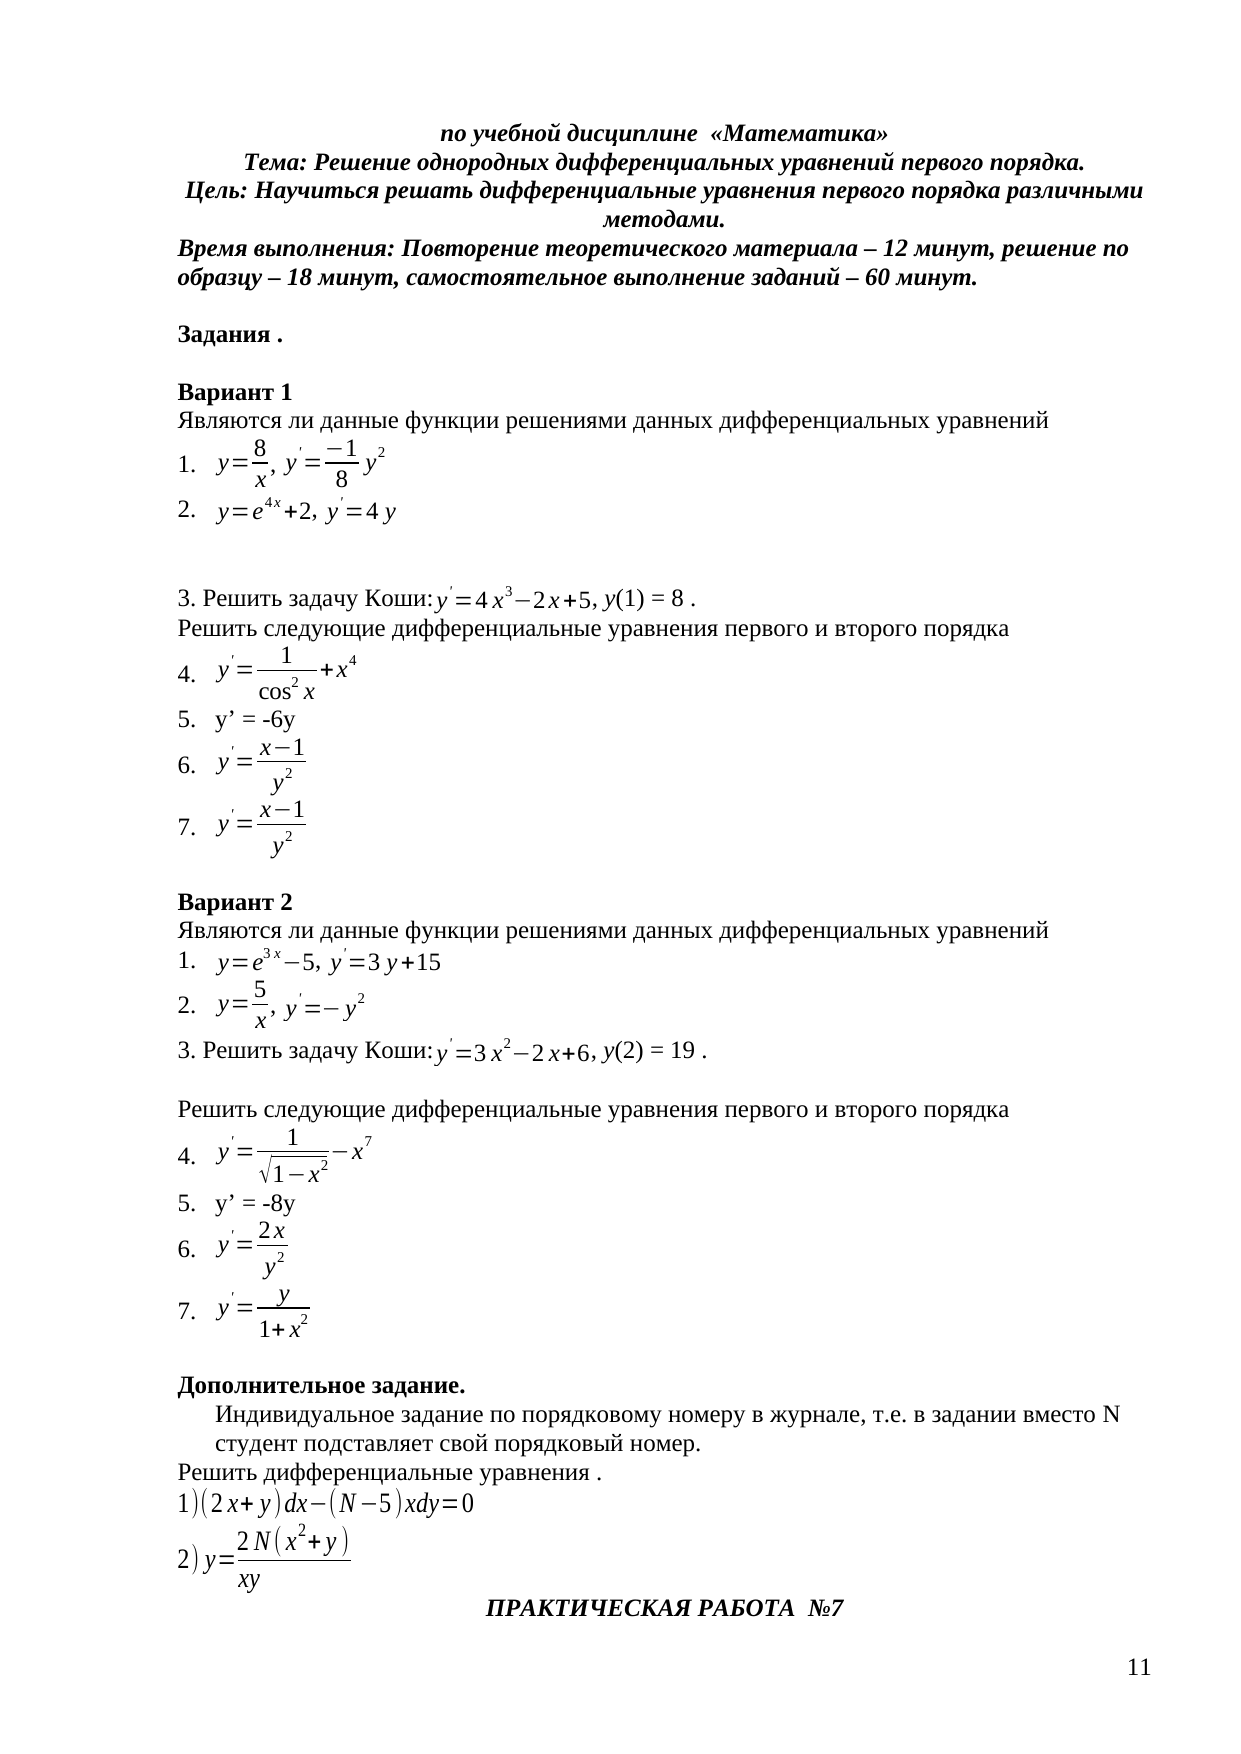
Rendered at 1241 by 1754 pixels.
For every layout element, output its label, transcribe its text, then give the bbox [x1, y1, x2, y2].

text Являются ли данные функции решениями данных дифференциальных уравнений [177, 916, 1152, 944]
text 1. , [177, 944, 1152, 976]
text 2. , [177, 493, 1152, 524]
text Решить следующие дифференциальные уравнения первого и второго порядка [177, 613, 1152, 642]
text 6. [177, 733, 1152, 796]
text 2. , [177, 976, 1152, 1034]
text Являются ли данные функции решениями данных дифференциальных уравнений [177, 406, 1152, 434]
text 7. [177, 1279, 1152, 1342]
text Решить следующие дифференциальные уравнения первого и второго порядка [177, 1094, 1152, 1123]
text 1. , [177, 434, 1152, 493]
text 5. y’ = -8y [177, 1188, 1152, 1217]
text 5. y’ = -6y [177, 704, 1152, 733]
text Задания . [177, 319, 1152, 348]
text 7. [177, 796, 1152, 858]
text Вариант 1 [177, 377, 1152, 406]
text по учебной дисциплине «Математика» [177, 118, 1152, 147]
text Время выполнения: Повторение теоретического материала – 12 минут, решение по образцу – 18 минут, самостоятельное выполнение заданий – 60 минут. [177, 233, 1152, 291]
text 4. [177, 642, 1152, 704]
text Цель: Научиться решать дифференциальные уравнения первого порядка различными методами. [177, 176, 1152, 233]
text Тема: Решение однородных дифференциальных уравнений первого порядка. [177, 147, 1152, 176]
text ПРАКТИЧЕСКАЯ РАБОТА №7 [177, 1593, 1152, 1622]
text Решить дифференциальные уравнения . [177, 1457, 1152, 1486]
text Дополнительное задание. [177, 1371, 1152, 1399]
text 6. [177, 1217, 1152, 1279]
text 3. Решить задачу Коши:, y(2) = 19 . [177, 1034, 1152, 1066]
text Индивидуальное задание по порядковому номеру в журнале, т.е. в задании вместо N студент подставляет свой порядковый номер. [215, 1399, 1152, 1457]
text 3. Решить задачу Коши:, y(1) = 8 . [177, 582, 1152, 613]
text 4. [177, 1123, 1152, 1188]
text Вариант 2 [177, 887, 1152, 916]
